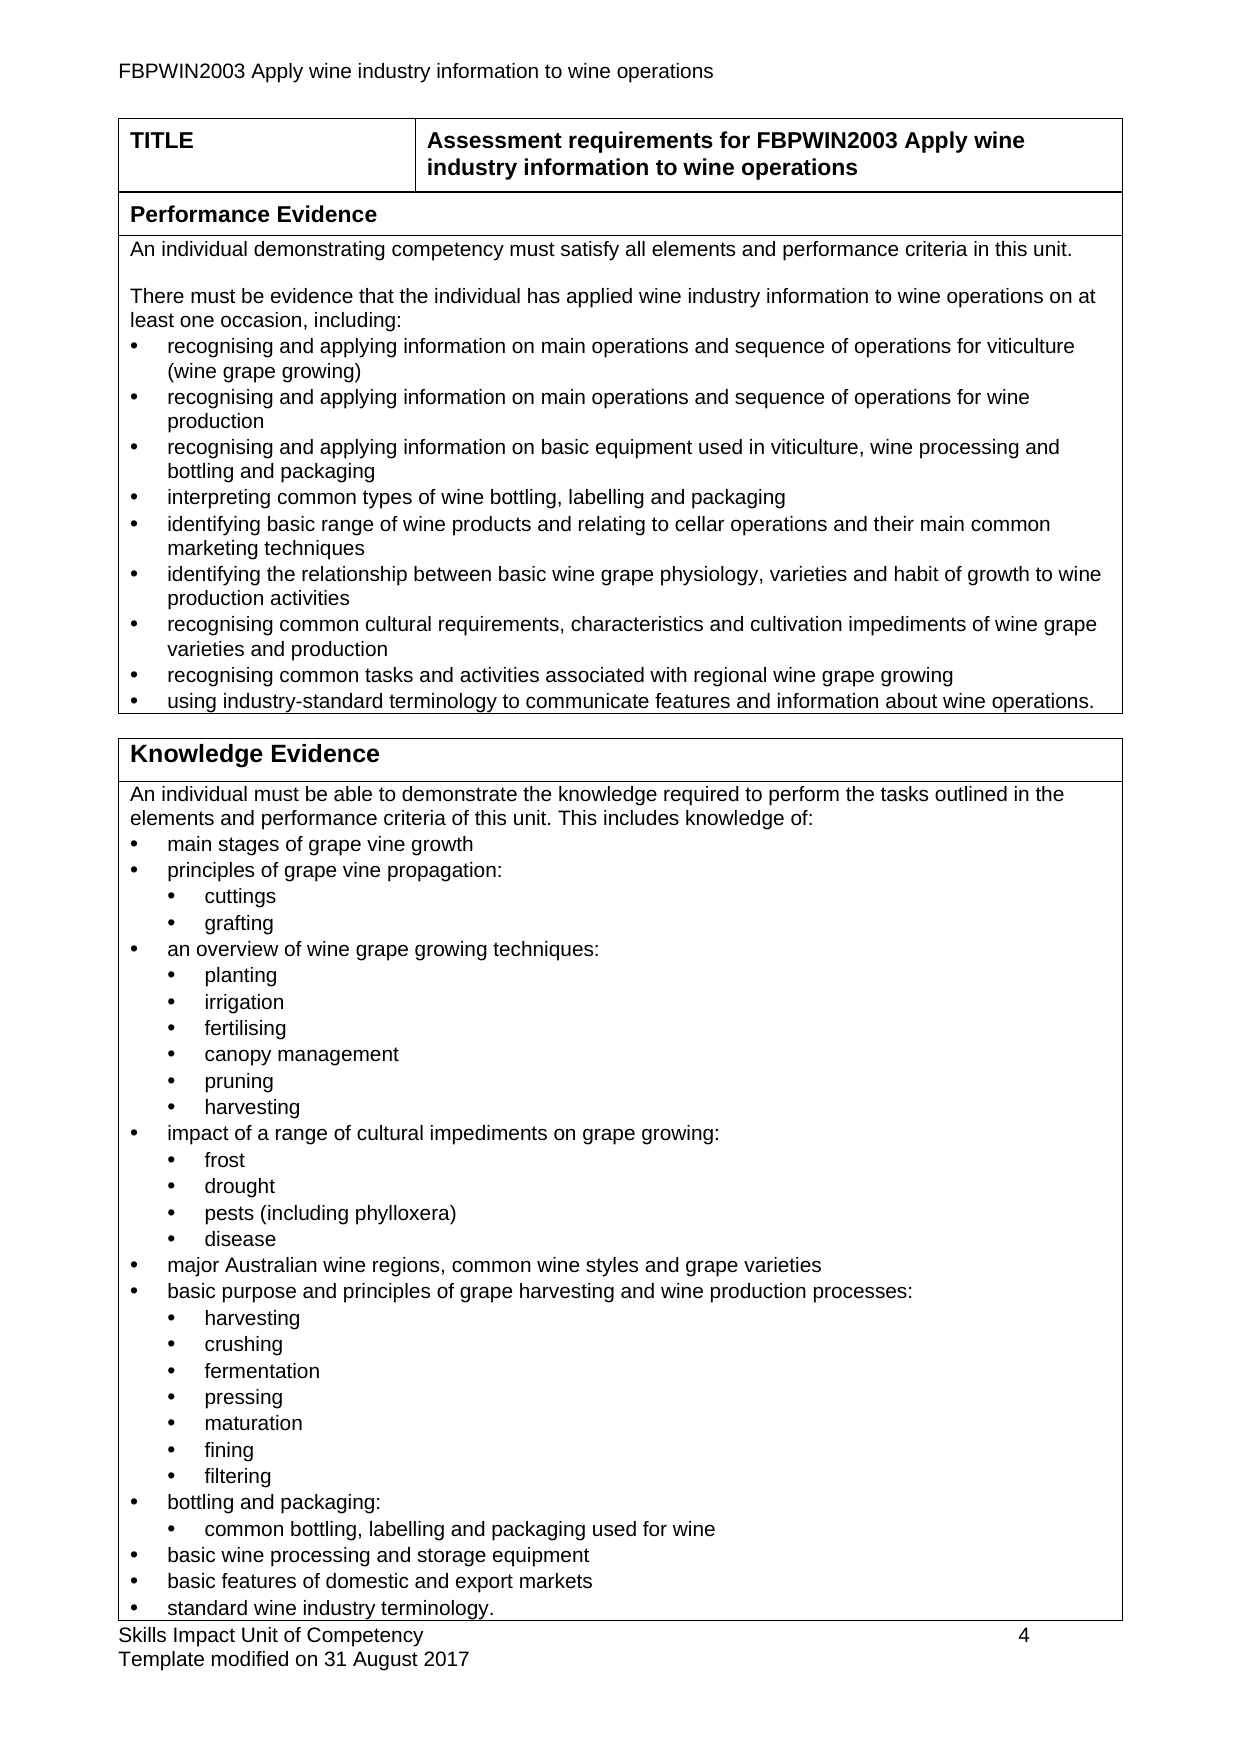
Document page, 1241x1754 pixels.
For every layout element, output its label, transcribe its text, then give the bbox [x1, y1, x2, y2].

table_header Knowledge Evidence [119, 739, 1122, 781]
table_cell Performance Evidence [119, 193, 1122, 235]
table_header TITLE [119, 119, 415, 191]
table_cell An individual must be able to demonstrate the knowledge required to perform the tasks outlined in the elements and performance criteria of this unit. This includes knowledge of: main stages of grape vine growth principles of grape vine propagation: cuttings grafting an overview of wine grape growing techniques: planting irrigation fertilising canopy management pruning harvesting impact of a range of cultural impediments on grape growing: frost drought pests (including phylloxera) disease major Australian wine regions, common wine styles and grape varieties basic purpose and principles of grape harvesting and wine production processes: harvesting crushing fermentation pressing maturation fining filtering bottling and packaging: common bottling, labelling and packaging used for wine basic wine processing and storage equipment basic features of domestic and export markets standard wine industry terminology. [119, 782, 1122, 1620]
table_header Assessment requirements for FBPWIN2003 Apply wine industry information to wine operations [416, 119, 1122, 191]
table_cell An individual demonstrating competency must satisfy all elements and performance criteria in this unit. There must be evidence that the individual has applied wine industry information to wine operations on at least one occasion, including: recognising and applying information on main operations and sequence of operations for viticulture (wine grape growing) recognising and applying information on main operations and sequence of operations for wine production recognising and applying information on basic equipment used in viticulture, wine processing and bottling and packaging interpreting common types of wine bottling, labelling and packaging identifying basic range of wine products and relating to cellar operations and their main common marketing techniques identifying the relationship between basic wine grape physiology, varieties and habit of growth to wine production activities recognising common cultural requirements, characteristics and cultivation impediments of wine grape varieties and production recognising common tasks and activities associated with regional wine grape growing using industry-standard terminology to communicate features and information about wine operations. [119, 236, 1122, 713]
